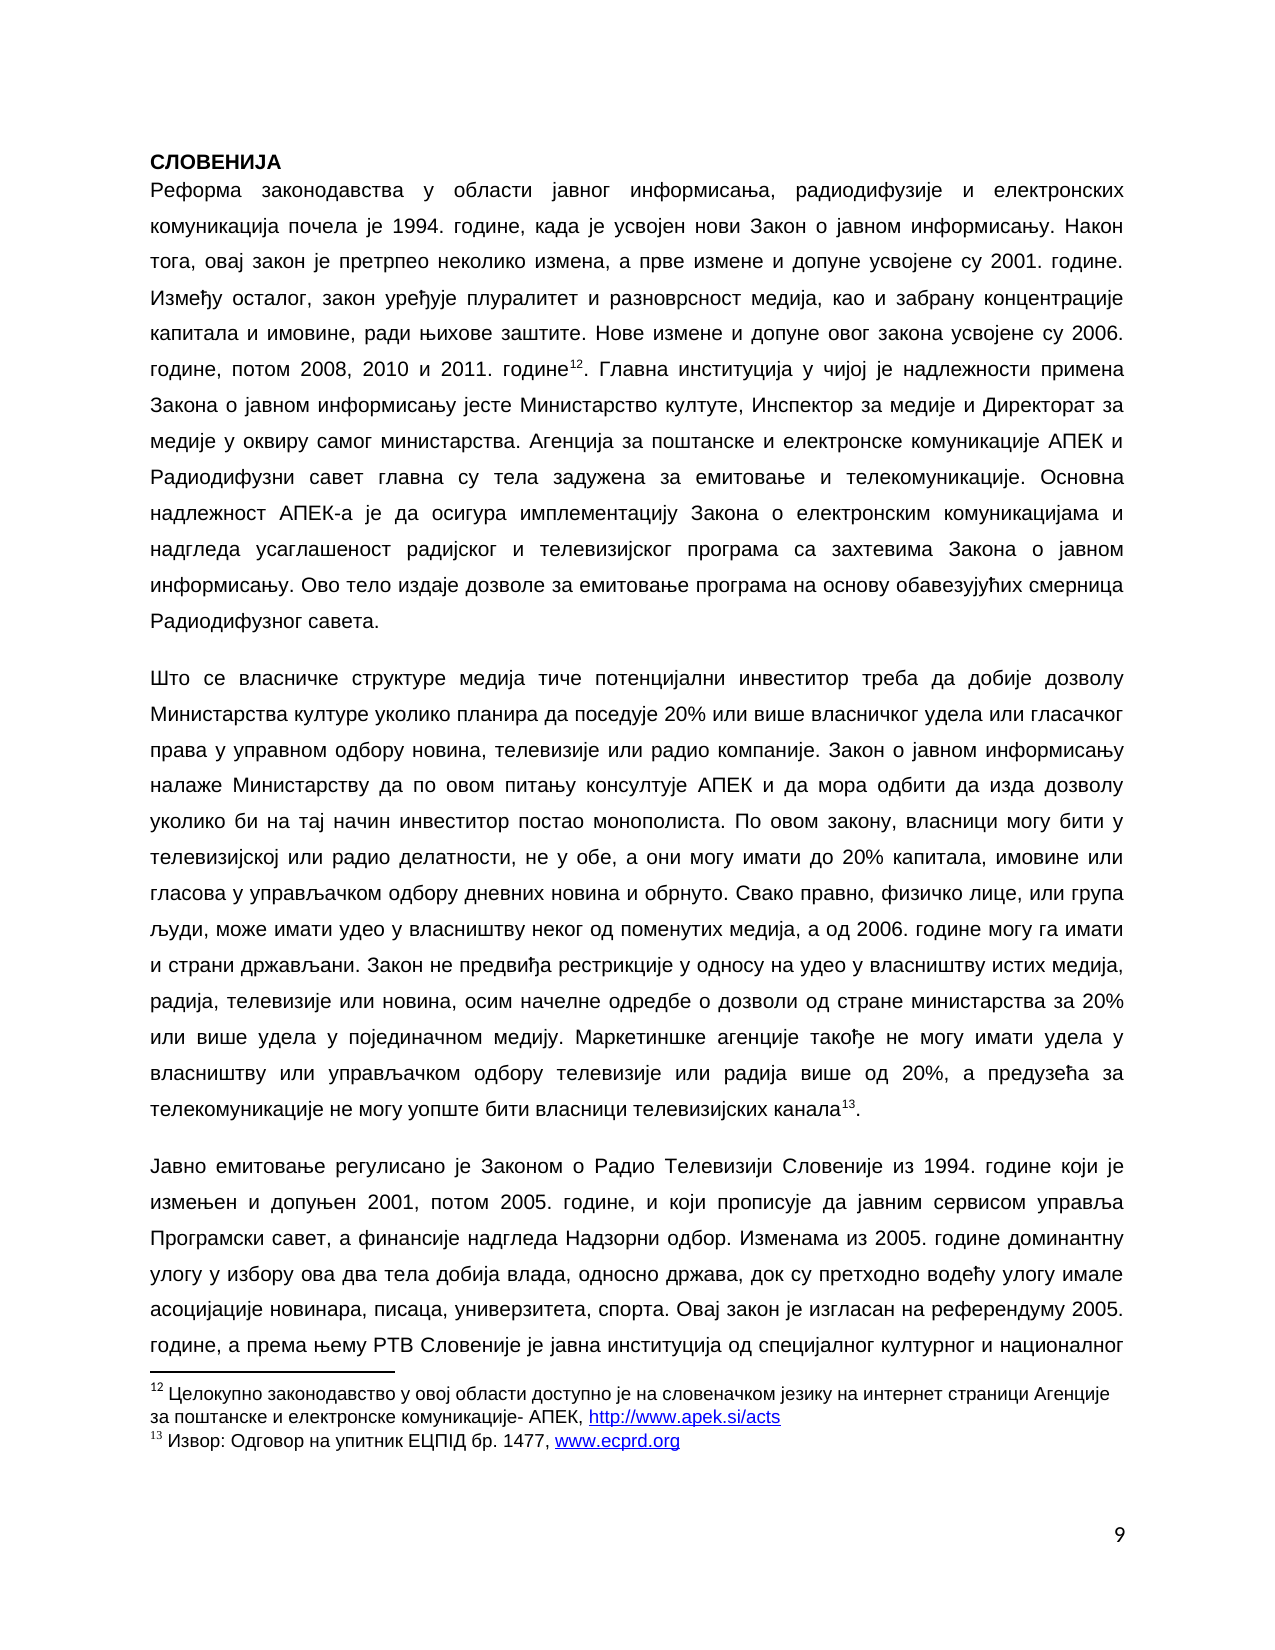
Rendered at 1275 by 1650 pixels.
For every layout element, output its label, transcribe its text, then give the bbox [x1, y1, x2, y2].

subtitle СЛОВЕНИЈА [150, 150, 1125, 174]
text Реформа законодавства у области јавног информисања, радиодифузије и електронских комуникација почела је 1994. године, када је усвојен нови Закон о јавном информисању. Након тога, овај закон је претрпео неколико измена, а прве измене и допуне усвојене су 2001. године. Између осталог, закон уређује плуралитет и разноврсност медија, као и забрану концентрације капитала и имовине, ради њихове заштите. Нове измене и допуне овог закона усвојене су 2006. године, потом 2008, 2010 и 2011. године. Главна институција у чијој је надлежности примена Закона о јавном информисању јесте Министарство култуте, Инспектор за медије и Директорат за медије у оквиру самог министарства. Агенција за поштанске и електронске комуникације АПЕК и Радиодифузни савет главна су тела задужена за емитовање и телекомуникације. Основна надлежност АПЕК-а је да осигура имплементацију Закона о електронским комуникацијама и надгледа усаглашеност радијског и телевизијског програма са захтевима Закона о јавном информисању. Ово тело издаје дозволе за емитовање програма на основу обавезујућих смерница Радиодифузног савета. [150, 177, 1125, 633]
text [150, 1153, 1125, 1357]
text Што се власничке структуре медија тиче потенцијални инвеститор треба да добије дозволу Министарства културе уколико планира да поседује 20% или више власничког удела или гласачког права у управном одбору новина, телевизије или радио компаније. Закон о јавном информисању налаже Министарству да по овом питању консултује АПЕК и да мора одбити да изда дозволу уколико би на тај начин инвеститор постао монополиста. По овом закону, власници могу бити у телевизијској или радио делатности, не у обе, а они могу имати до 20% капитала, имовине или гласова у управљачком одбору дневних новина и обрнуто. Свако правно, физичко лице, или група људи, може имати удео у власништву неког од поменутих медија, а од 2006. године могу га имати и страни држављани. Закон не предвиђа рестрикције у односу на удео у власништву истих медија, радија, телевизије или новина, осим начелне одредбе о дозволи од стране министарства за 20% или више удела у појединачном медију. Маркетиншке агенције такође не могу имати удела у власништву или управљачком одбору телевизије или радија више од 20%, а предузећа за телекомуникације не могу уопште бити власници телевизијских канала. [150, 666, 1125, 1121]
